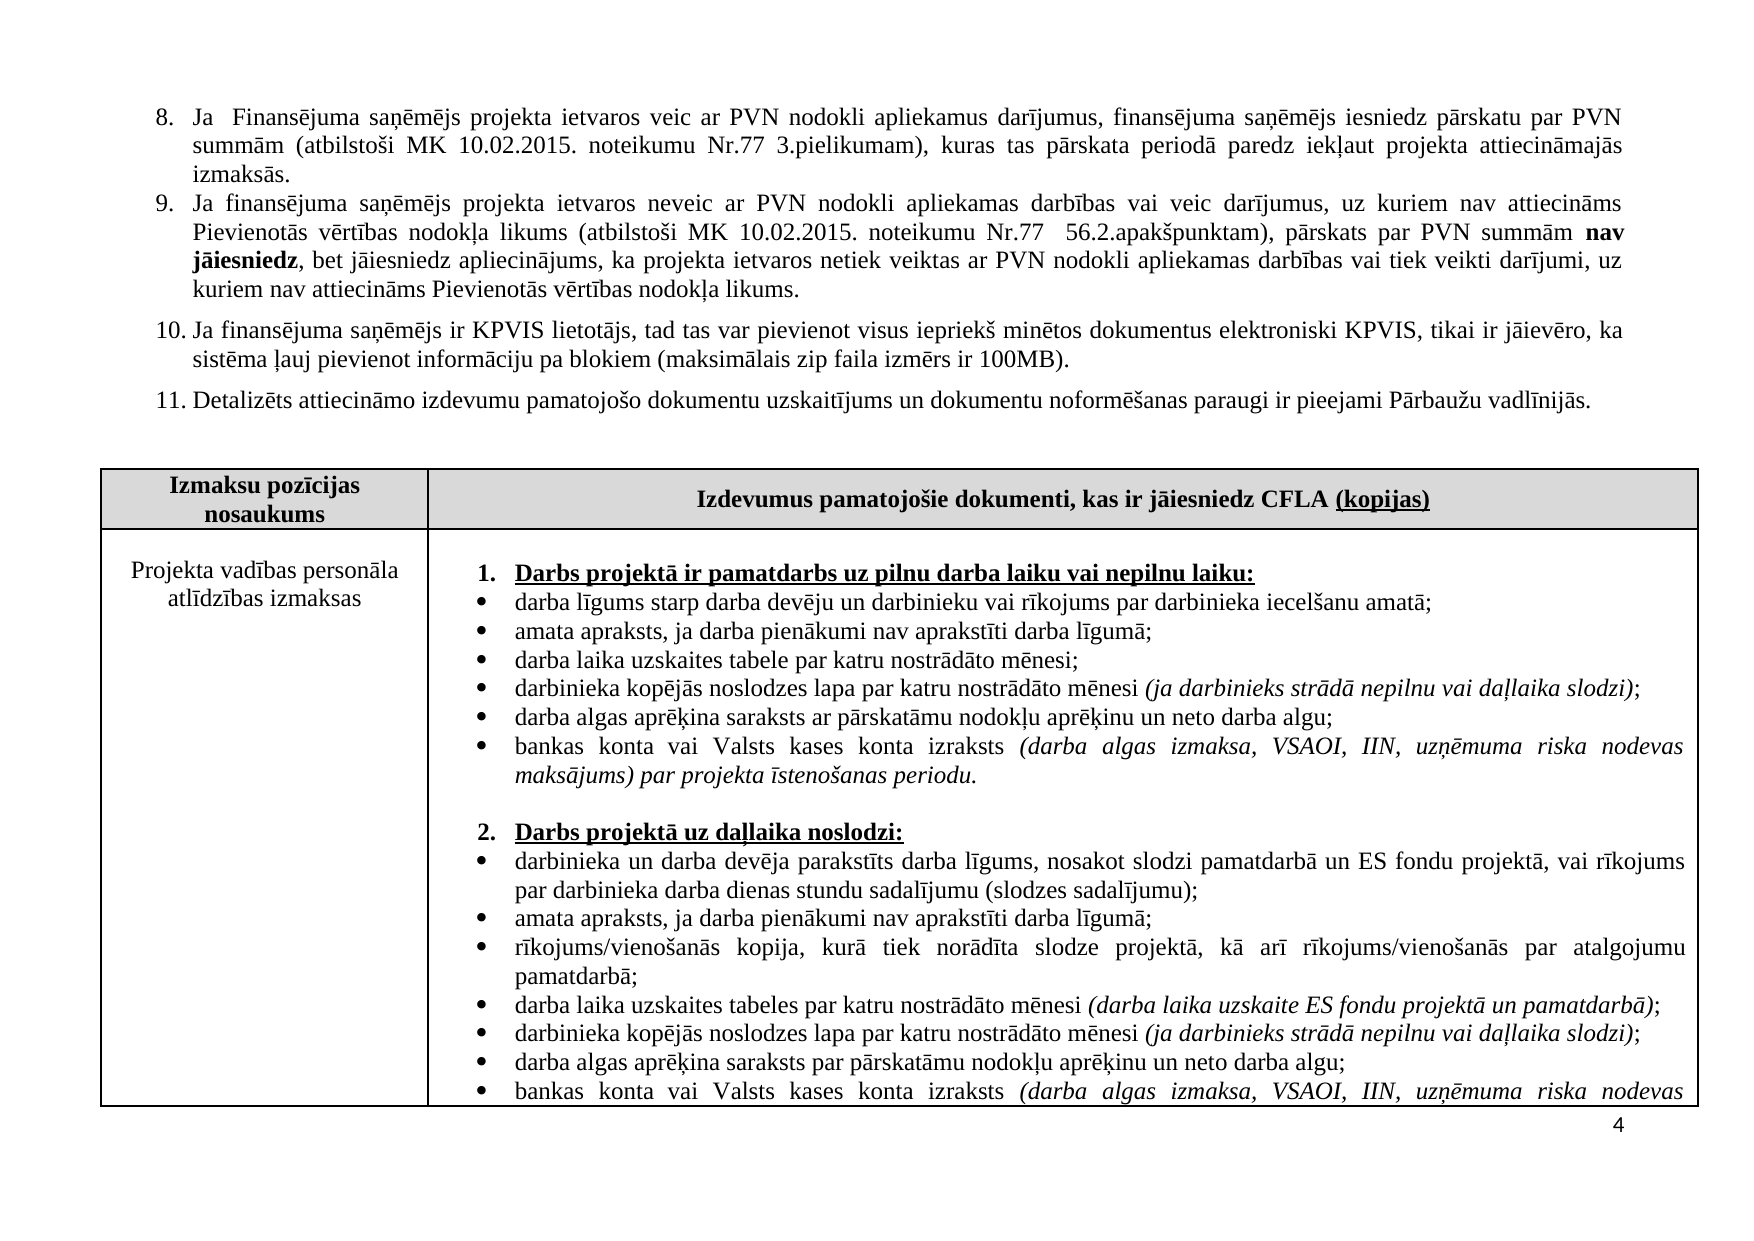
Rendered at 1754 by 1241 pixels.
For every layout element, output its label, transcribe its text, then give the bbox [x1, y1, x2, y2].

list Ja finansējuma saņēmējs ir KPVIS lietotājs, tad tas var pievienot visus iepriekš minētos dokumentus elektroniski KPVIS, tikai ir jāievēro, ka sistēma ļauj pievienot informāciju pa blokiem (maksimālais zip faila izmērs ir 100MB). [155, 316, 1624, 373]
list Ja Finansējuma saņēmējs projekta ietvaros veic ar PVN nodokli apliekamus darījumus, finansējuma saņēmējs iesniedz pārskatu par PVN summām (atbilstoši MK 10.02.2015. noteikumu Nr.77 3.pielikumam), kuras tas pārskata periodā paredz iekļaut projekta attiecināmajās izmaksās. [155, 102, 1624, 188]
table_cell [102, 530, 427, 1105]
table_header Izmaksu pozīcijas nosaukums [102, 470, 427, 528]
list Detalizēts attiecināmo izdevumu pamatojošo dokumentu uzskaitījums un dokumentu noformēšanas paraugi ir pieejami Pārbaužu vadlīnijās. [155, 386, 1624, 414]
list Ja finansējuma saņēmējs projekta ietvaros neveic ar PVN nodokli apliekamas darbības vai veic darījumus, uz kuriem nav attiecināms Pievienotās vērtības nodokļa likums (atbilstoši MK 10.02.2015. noteikumu Nr.77 56.2.apakšpunktam), pārskats par PVN summām nav jāiesniedz, bet jāiesniedz apliecinājums, ka projekta ietvaros netiek veiktas ar PVN nodokli apliekamas darbības vai tiek veikti darījumi, uz kuriem nav attiecināms Pievienotās vērtības nodokļa likums. [155, 188, 1624, 303]
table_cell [429, 530, 1697, 1105]
table_header Izdevumus pamatojošie dokumenti, kas ir jāiesniedz CFLA (kopijas) [429, 470, 1697, 528]
